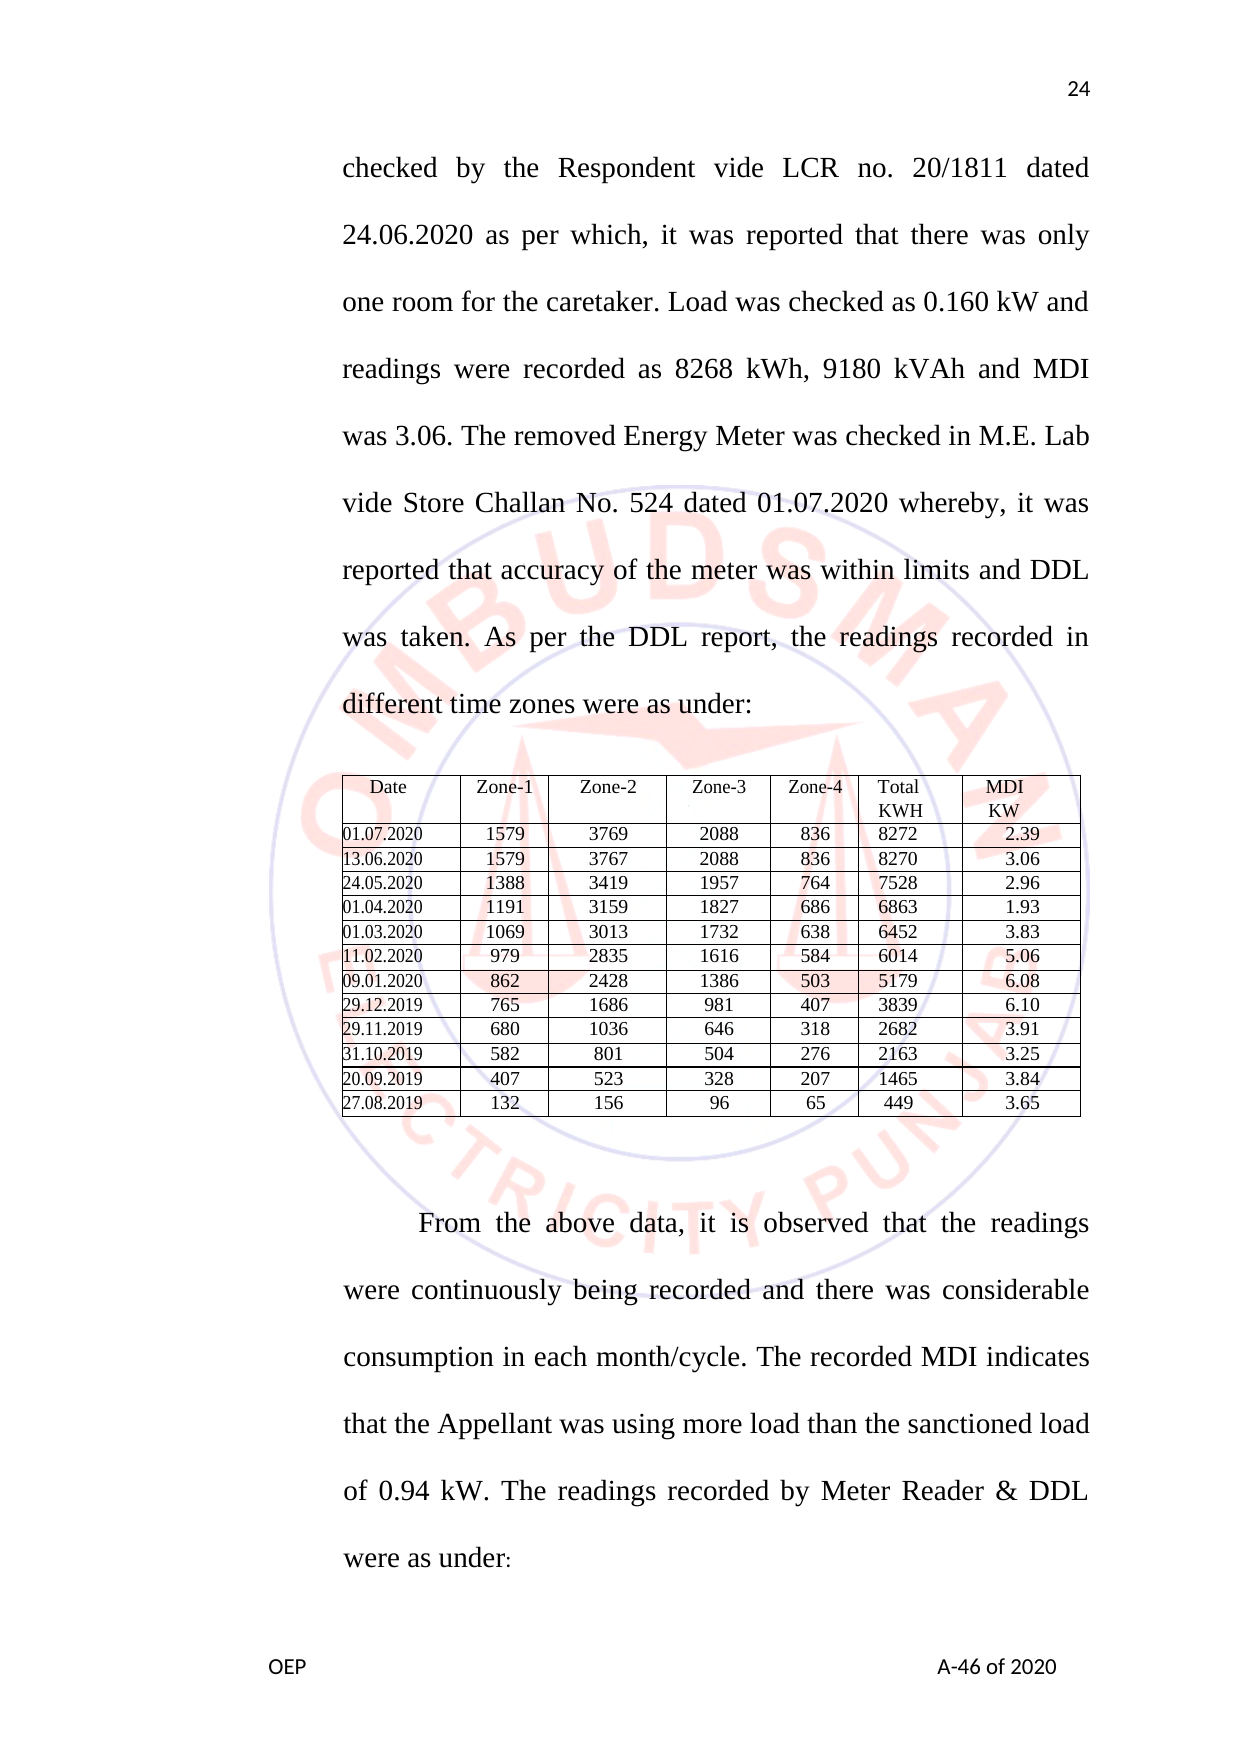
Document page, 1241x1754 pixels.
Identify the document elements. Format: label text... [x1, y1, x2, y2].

table_cell 207 [771, 1068, 858, 1090]
table_cell 1069 [461, 921, 548, 944]
table_header Zone-3 [667, 776, 770, 822]
table_cell 981 [667, 994, 770, 1017]
table_header Zone-4 [771, 776, 858, 822]
table_cell 582 [461, 1044, 548, 1066]
table_cell 31.10.2019 [343, 1044, 460, 1066]
table_cell 2163 [859, 1044, 962, 1066]
table_cell 29.11.2019 [343, 1018, 460, 1042]
table_cell 646 [667, 1018, 770, 1042]
table_cell 801 [549, 1044, 666, 1066]
table_cell 01.07.2020 [343, 824, 460, 847]
table_cell 328 [667, 1068, 770, 1090]
table_cell 584 [771, 945, 858, 969]
table_cell 27.08.2019 [343, 1091, 460, 1116]
table_cell 3.06 [963, 848, 1080, 871]
table_header Total KWH [859, 776, 962, 822]
table_cell 29.12.2019 [343, 994, 460, 1017]
table_cell 09.01.2020 [343, 971, 460, 993]
table_cell 01.04.2020 [343, 896, 460, 920]
table_cell 836 [771, 848, 858, 871]
table_cell 2428 [549, 971, 666, 993]
table_cell 3159 [549, 896, 666, 920]
table_cell 1579 [461, 848, 548, 871]
text From the above data, it is observed that the readings were continuously being recorded and there was considerable consumption in each month/cycle. The recorded MDI indicates that the Appellant was using more load than the sanctioned load of 0.94 kW. The readings recorded by Meter Reader & DDL were as under: [343, 1205, 1090, 1574]
table_cell 504 [667, 1044, 770, 1066]
table_cell 407 [461, 1068, 548, 1090]
table_cell 132 [461, 1091, 548, 1116]
table_cell 13.06.2020 [343, 848, 460, 871]
table_cell 979 [461, 945, 548, 969]
table_cell 836 [771, 824, 858, 847]
table_cell 01.03.2020 [343, 921, 460, 944]
table_cell 5179 [859, 971, 962, 993]
table_cell 5.06 [963, 945, 1080, 969]
table_cell 1388 [461, 872, 548, 895]
table_cell 1827 [667, 896, 770, 920]
table_cell 3767 [549, 848, 666, 871]
table_cell 449 [859, 1091, 962, 1116]
table_cell 6.10 [963, 994, 1080, 1017]
table_cell 6863 [859, 896, 962, 920]
table_cell 8270 [859, 848, 962, 871]
table_cell 1957 [667, 872, 770, 895]
table_cell 6014 [859, 945, 962, 969]
table_cell 2088 [667, 848, 770, 871]
table_cell 686 [771, 896, 858, 920]
table_cell 3.65 [963, 1091, 1080, 1116]
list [298, 150, 1090, 720]
table_cell 6.08 [963, 971, 1080, 993]
table_cell 638 [771, 921, 858, 944]
table_cell 765 [461, 994, 548, 1017]
table_cell 1036 [549, 1018, 666, 1042]
table_cell 1616 [667, 945, 770, 969]
table_cell 764 [771, 872, 858, 895]
table_cell 3419 [549, 872, 666, 895]
table_cell 2088 [667, 824, 770, 847]
table_header Zone-2 [549, 776, 666, 822]
table_cell 2.39 [963, 824, 1080, 847]
table_cell 3.83 [963, 921, 1080, 944]
table_cell 65 [771, 1091, 858, 1116]
table_cell 3013 [549, 921, 666, 944]
table_cell 680 [461, 1018, 548, 1042]
table_header Zone-1 [461, 776, 548, 822]
table_cell 3.84 [963, 1068, 1080, 1090]
table_header MDI KW [963, 776, 1080, 822]
table_cell 3.91 [963, 1018, 1080, 1042]
table_cell 11.02.2020 [343, 945, 460, 969]
table_cell 1686 [549, 994, 666, 1017]
table_cell 1191 [461, 896, 548, 920]
table_cell 6452 [859, 921, 962, 944]
table_cell 1.93 [963, 896, 1080, 920]
table_cell 1732 [667, 921, 770, 944]
table_cell 523 [549, 1068, 666, 1090]
table_cell 20.09.2019 [343, 1068, 460, 1090]
table_cell 2835 [549, 945, 666, 969]
table_cell 2682 [859, 1018, 962, 1042]
table_cell 156 [549, 1091, 666, 1116]
table_cell 96 [667, 1091, 770, 1116]
table_cell 24.05.2020 [343, 872, 460, 895]
table_cell 276 [771, 1044, 858, 1066]
table_cell 318 [771, 1018, 858, 1042]
table_cell 1579 [461, 824, 548, 847]
table_cell 503 [771, 971, 858, 993]
table_cell 862 [461, 971, 548, 993]
table_cell 8272 [859, 824, 962, 847]
table_cell 2.96 [963, 872, 1080, 895]
table_cell 3.25 [963, 1044, 1080, 1066]
table_cell 3769 [549, 824, 666, 847]
table_cell 3839 [859, 994, 962, 1017]
table_cell 407 [771, 994, 858, 1017]
table_cell 7528 [859, 872, 962, 895]
table_header Date [343, 776, 460, 822]
table_cell 1465 [859, 1068, 962, 1090]
table_cell 1386 [667, 971, 770, 993]
